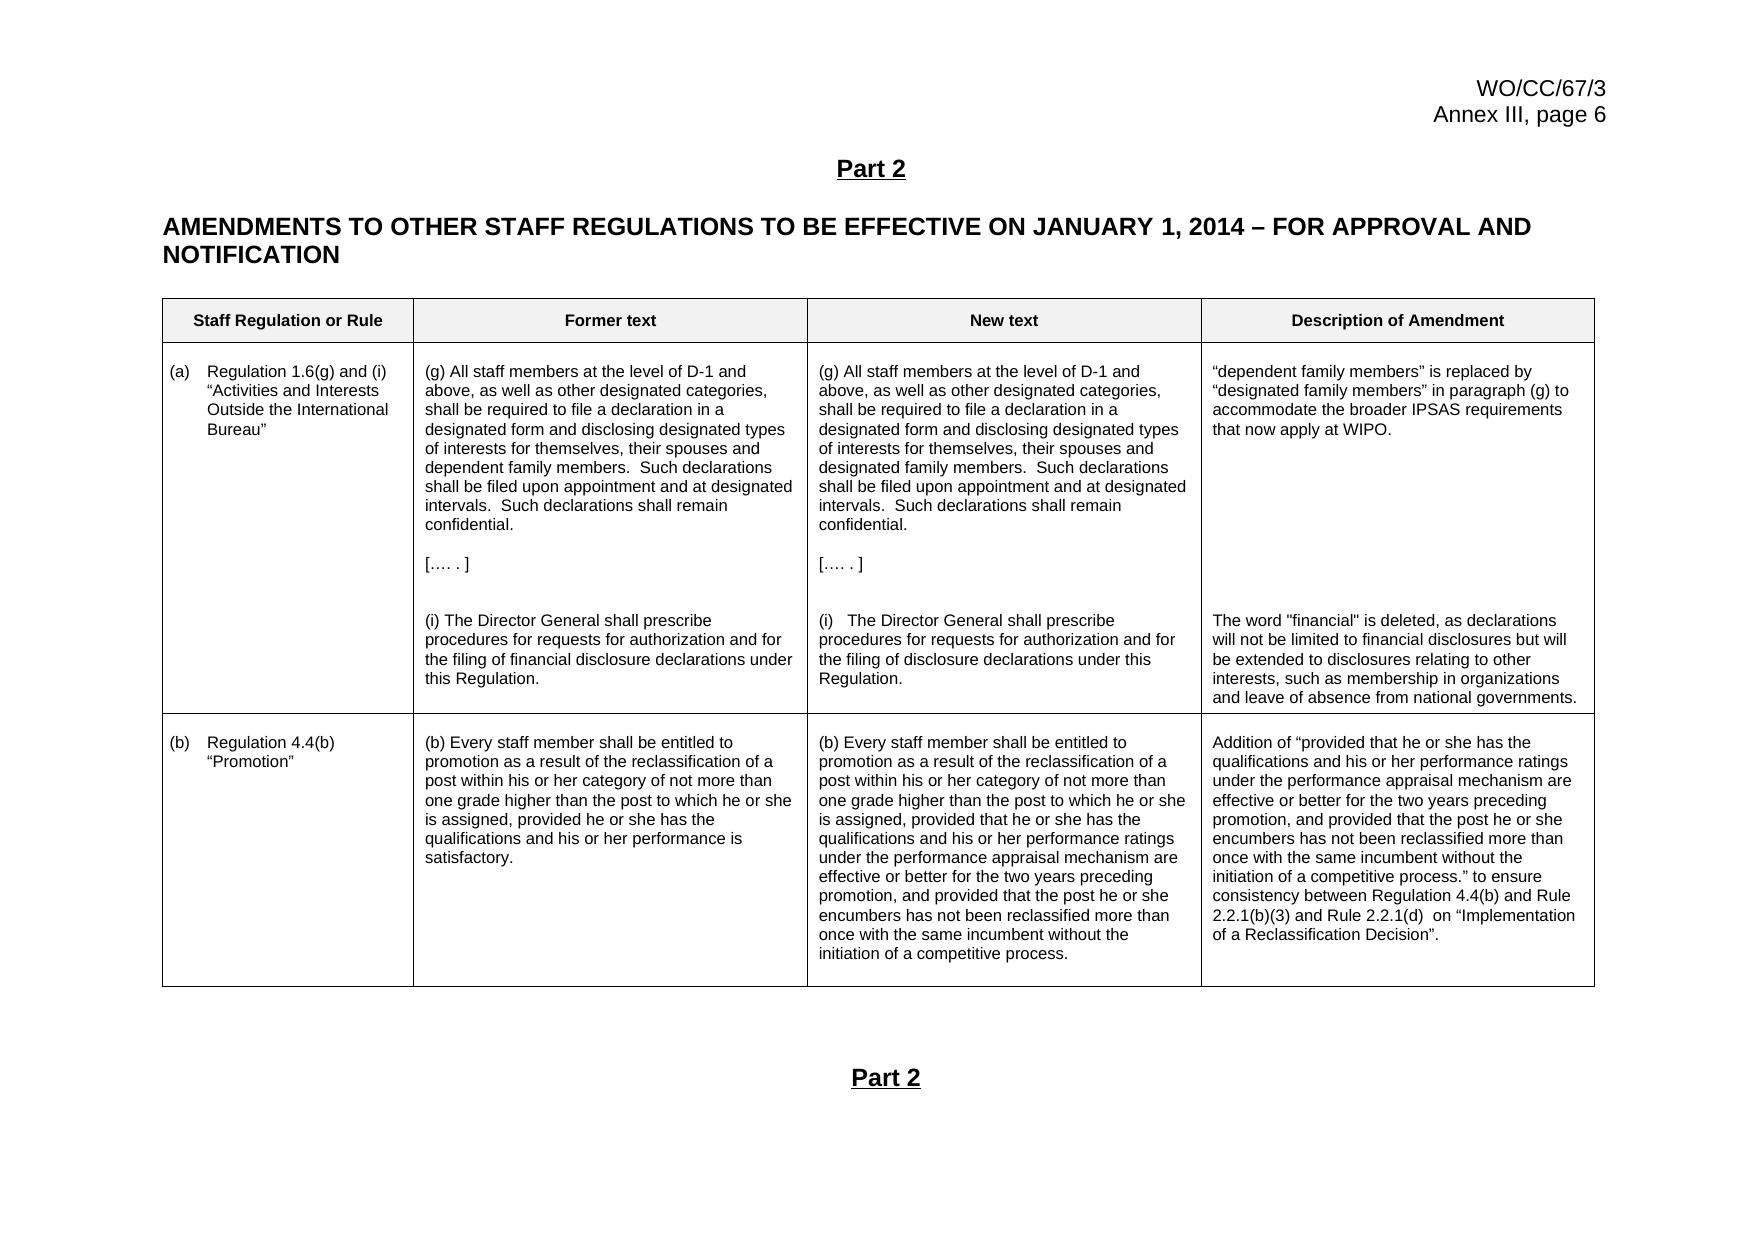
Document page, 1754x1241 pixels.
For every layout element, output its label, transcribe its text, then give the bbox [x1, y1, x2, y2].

table_header New text [808, 299, 1201, 342]
table_header Description of Amendment [1202, 299, 1594, 342]
table_cell “dependent family members” is replaced by “designated family members” in paragraph (g) to accommodate the broader IPSAS requirements that now apply at WIPO. The word "financial" is deleted, as declarations will not be limited to financial disclosures but will be extended to disclosures relating to other interests, such as membership in organizations and leave of absence from national governments. [1202, 343, 1594, 713]
table_cell (g) All staff members at the level of D-1 and above, as well as other designated categories, shall be required to file a declaration in a designated form and disclosing designated types of interests for themselves, their spouses and designated family members. Such declarations shall be filed upon appointment and at designated intervals. Such declarations shall remain confidential. […. . ] (i) The Director General shall prescribe procedures for requests for authorization and for the filing of disclosure declarations under this Regulation. [808, 343, 1201, 713]
text AMENDMENTS TO OTHER STAFF REGULATIONS TO BE EFFECTIVE ON JANUARY 1, 2014 – FOR APPROVAL AND NOTIFICATION [162, 212, 1550, 269]
text Part 2 [162, 154, 1580, 183]
table_header Staff Regulation or Rule [163, 299, 413, 342]
table_header Former text [414, 299, 807, 342]
table_cell Addition of “provided that he or she has the qualifications and his or her performance ratings under the performance appraisal mechanism are effective or better for the two years preceding promotion, and provided that the post he or she encumbers has not been reclassified more than once with the same incumbent without the initiation of a competitive process.” to ensure consistency between Regulation 4.4(b) and Rule 2.2.1(b)(3) and Rule 2.2.1(d) on “Implementation of a Reclassification Decision”. [1202, 714, 1594, 986]
table_cell (g) All staff members at the level of D-1 and above, as well as other designated categories, shall be required to file a declaration in a designated form and disclosing designated types of interests for themselves, their spouses and dependent family members. Such declarations shall be filed upon appointment and at designated intervals. Such declarations shall remain confidential. […. . ] (i) The Director General shall prescribe procedures for requests for authorization and for the filing of financial disclosure declarations under this Regulation. [414, 343, 807, 713]
table_cell Regulation 1.6(g) and (i) “Activities and Interests Outside the International Bureau” [163, 343, 413, 713]
text Part 2 [162, 1063, 1609, 1092]
table_cell (b) Every staff member shall be entitled to promotion as a result of the reclassification of a post within his or her category of not more than one grade higher than the post to which he or she is assigned, provided he or she has the qualifications and his or her performance is satisfactory. [414, 714, 807, 986]
table_cell Regulation 4.4(b) “Promotion” [163, 714, 413, 986]
table_cell (b) Every staff member shall be entitled to promotion as a result of the reclassification of a post within his or her category of not more than one grade higher than the post to which he or she is assigned, provided that he or she has the qualifications and his or her performance ratings under the performance appraisal mechanism are effective or better for the two years preceding promotion, and provided that the post he or she encumbers has not been reclassified more than once with the same incumbent without the initiation of a competitive process. [808, 714, 1201, 986]
